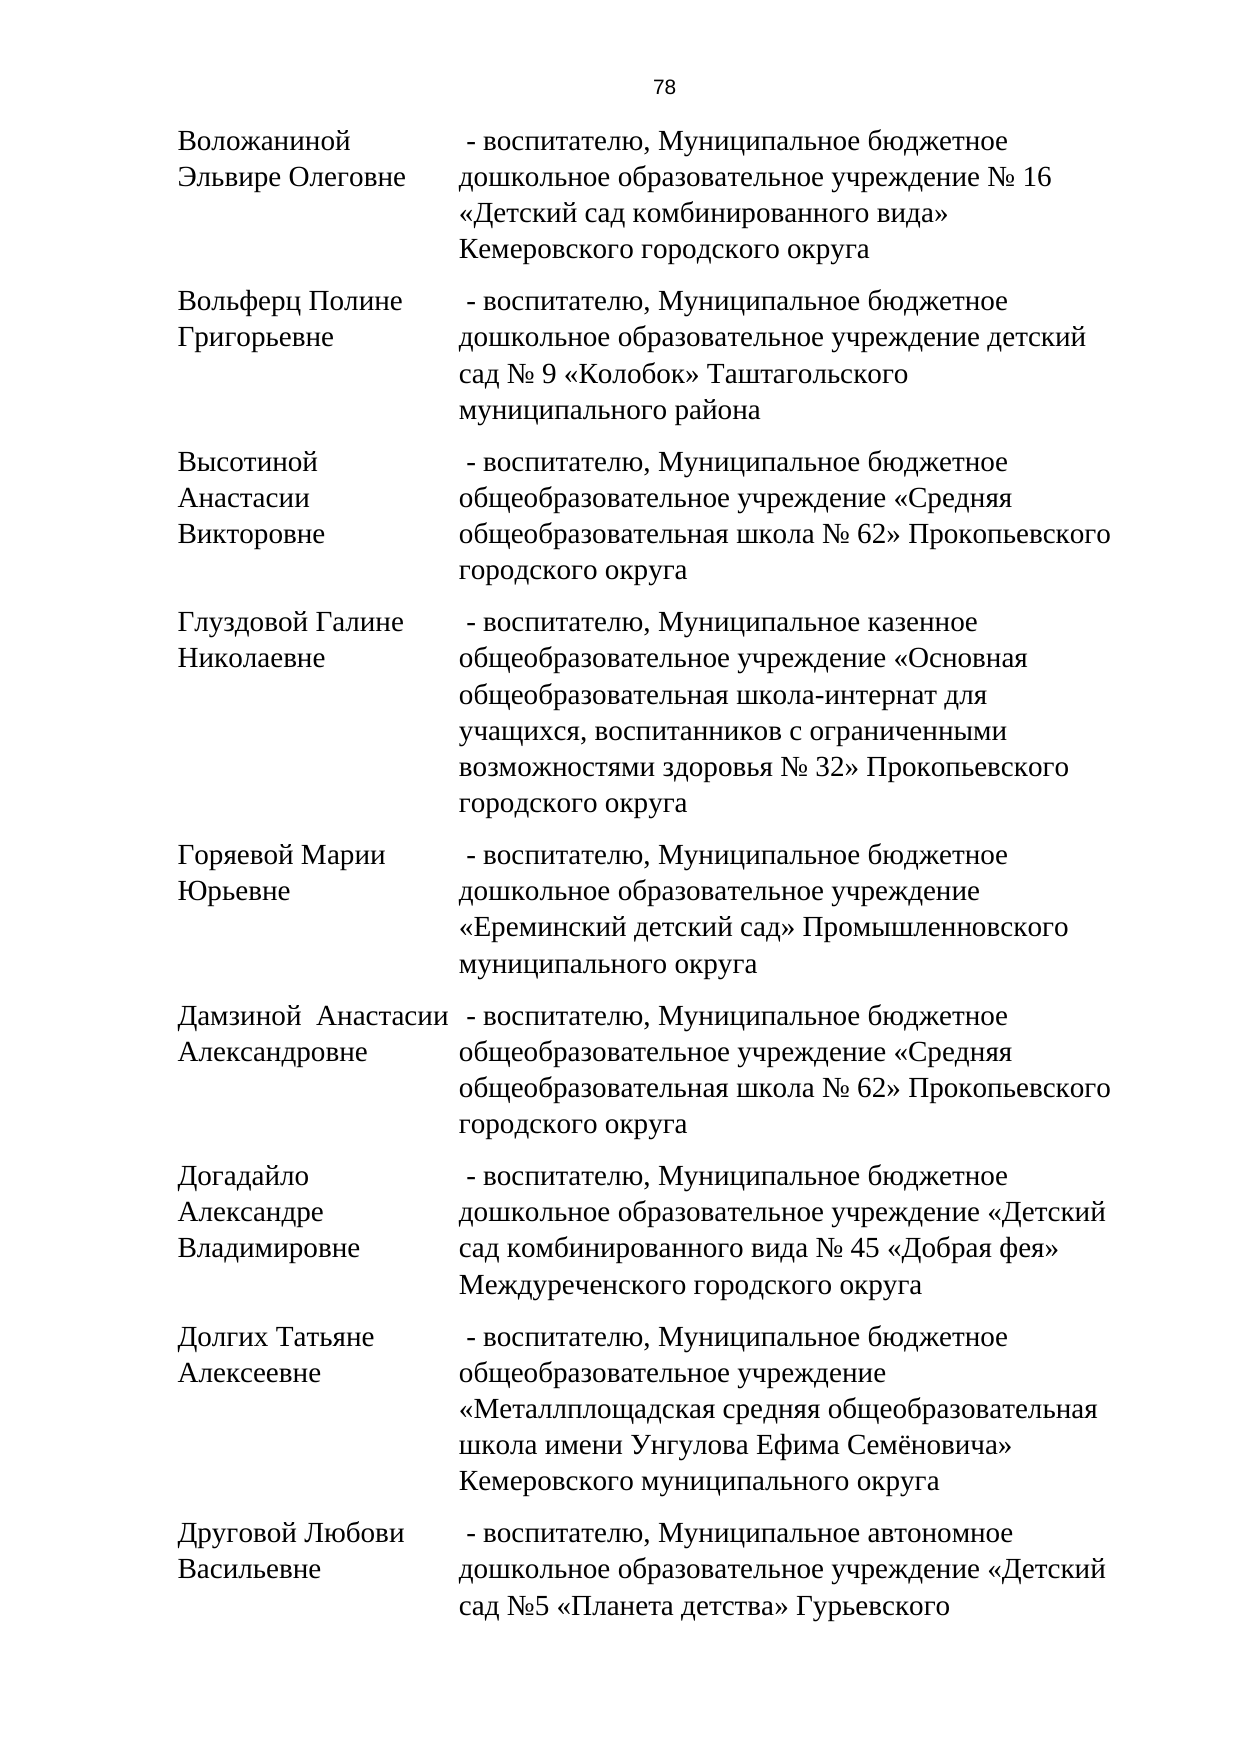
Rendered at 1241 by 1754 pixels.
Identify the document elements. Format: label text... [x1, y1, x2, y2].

table_cell - воспитателю, Муниципальное бюджетное общеобразовательное учреждение «Средняя общеобразовательная школа № 62» Прокопьевского городского округа [458, 998, 1118, 1158]
table_cell - воспитателю, Муниципальное бюджетное общеобразовательное учреждение «Металлплощадская средняя общеобразовательная школа имени Унгулова Ефима Семёновича» Кемеровского муниципального округа [458, 1319, 1118, 1516]
table_cell - воспитателю, Муниципальное бюджетное дошкольное образовательное учреждение «Детский сад комбинированного вида № 45 «Добрая фея» Междуреченского городского округа [458, 1158, 1118, 1319]
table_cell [176, 1516, 458, 1621]
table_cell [458, 1516, 1118, 1621]
table_cell Дамзиной Анастасии Александровне [176, 998, 458, 1158]
table_cell Воложаниной Эльвире Олеговне [176, 123, 458, 283]
table_cell - воспитателю, Муниципальное казенное общеобразовательное учреждение «Основная общеобразовательная школа-интернат для учащихся, воспитанников с ограниченными возможностями здоровья № 32» Прокопьевского городского округа [458, 605, 1118, 837]
table_cell - воспитателю, Муниципальное бюджетное дошкольное образовательное учреждение «Ереминский детский сад» Промышленновского муниципального округа [458, 837, 1118, 998]
table_cell Горяевой Марии Юрьевне [176, 837, 458, 998]
table_cell Догадайло Александре Владимировне [176, 1158, 458, 1319]
table_cell Глуздовой Галине Николаевне [176, 605, 458, 837]
table_cell - воспитателю, Муниципальное бюджетное общеобразовательное учреждение «Средняя общеобразовательная школа № 62» Прокопьевского городского округа [458, 444, 1118, 604]
table_cell Вольферц Полине Григорьевне [176, 284, 458, 444]
table_cell Долгих Татьяне Алексеевне [176, 1319, 458, 1516]
table_cell - воспитателю, Муниципальное бюджетное дошкольное образовательное учреждение № 16 «Детский сад комбинированного вида» Кемеровского городского округа [458, 123, 1118, 283]
table_cell - воспитателю, Муниципальное бюджетное дошкольное образовательное учреждение детский сад № 9 «Колобок» Таштагольского муниципального района [458, 284, 1118, 444]
table_cell Высотиной Анастасии Викторовне [176, 444, 458, 604]
